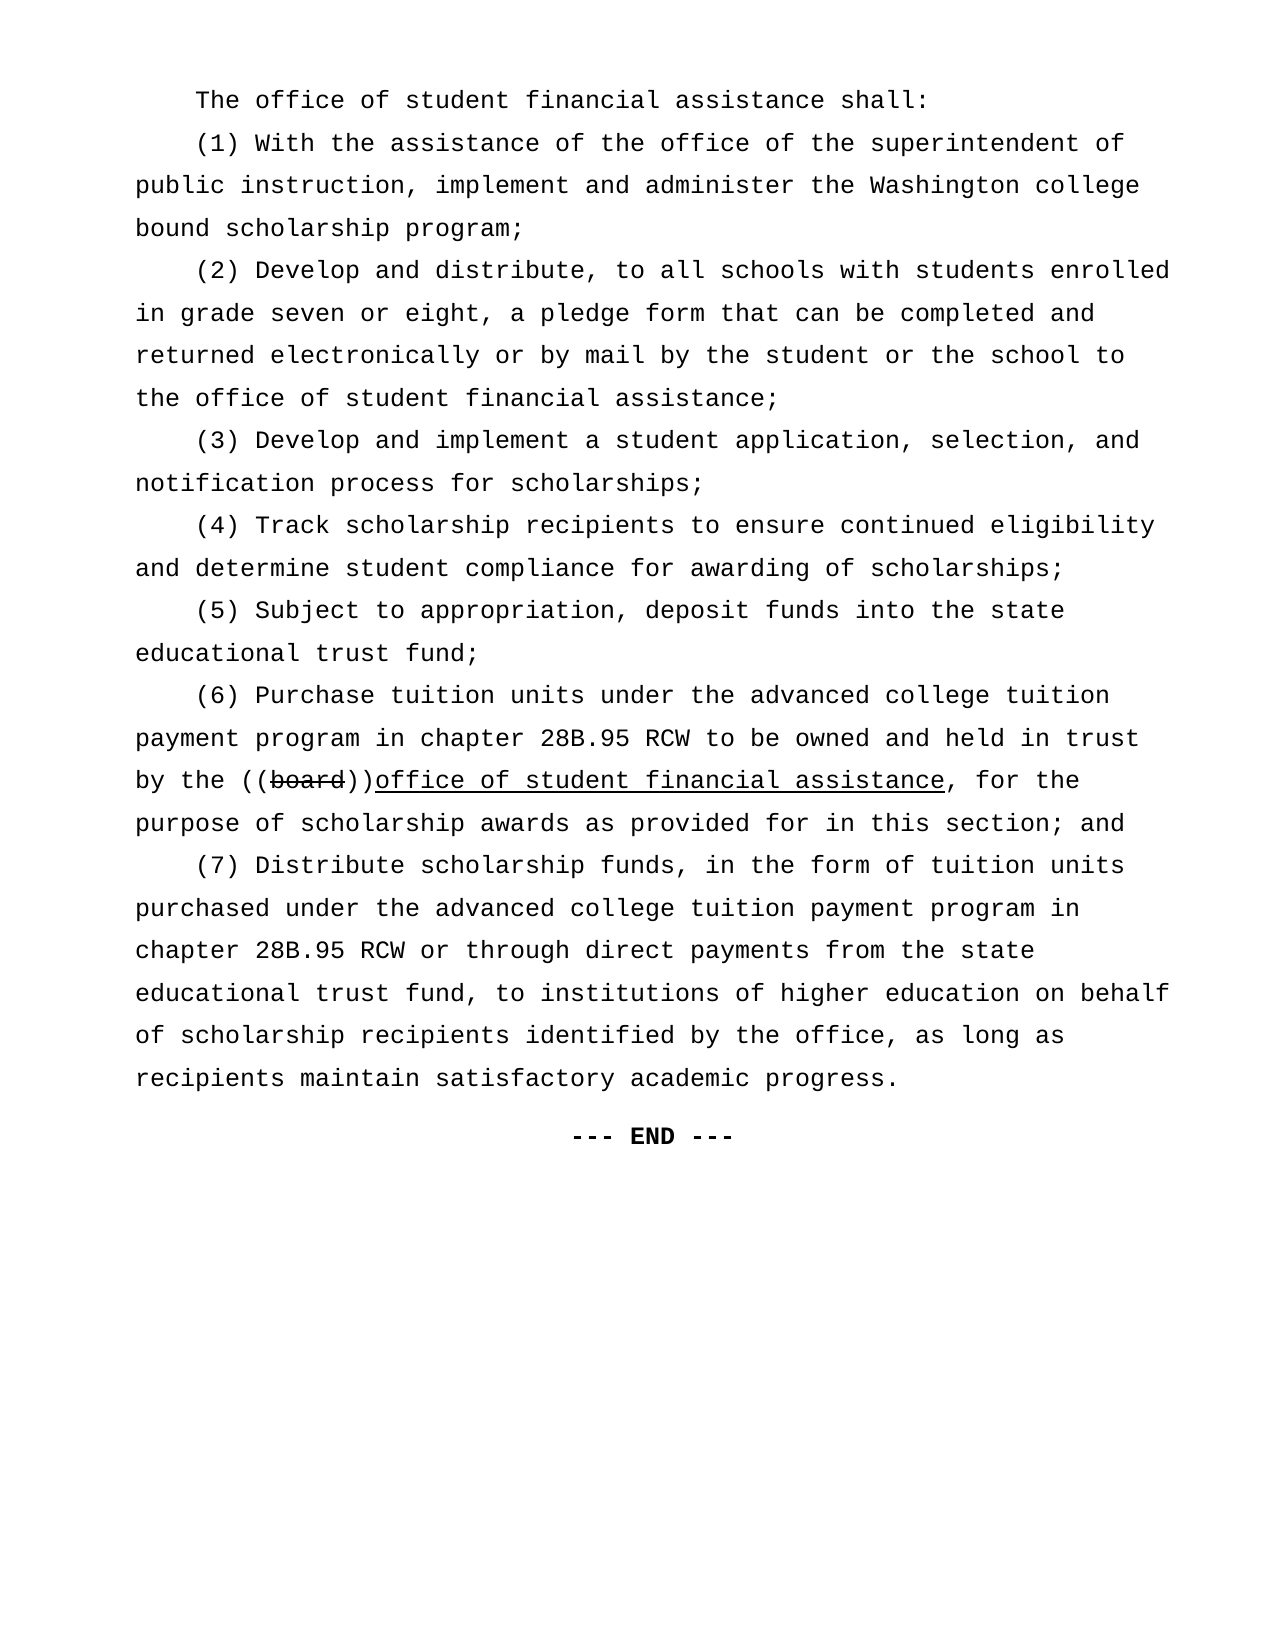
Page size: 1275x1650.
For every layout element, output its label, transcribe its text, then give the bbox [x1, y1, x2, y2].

text (2) Develop and distribute, to all schools with students enrolled in grade seven or eight, a pledge form that can be completed and returned electronically or by mail by the student or the school to the office of student financial assistance; [135, 245, 1170, 415]
text The office of student financial assistance shall: [135, 75, 1170, 117]
text (1) With the assistance of the office of the superintendent of public instruction, implement and administer the Washington college bound scholarship program; [135, 117, 1170, 245]
text (6) Purchase tuition units under the advanced college tuition payment program in chapter 28B.95 RCW to be owned and held in trust by the ((board))office of student financial assistance, for the purpose of scholarship awards as provided for in this section; and [135, 670, 1170, 840]
text (7) Distribute scholarship funds, in the form of tuition units purchased under the advanced college tuition payment program in chapter 28B.95 RCW or through direct payments from the state educational trust fund, to institutions of higher education on behalf of scholarship recipients identified by the office, as long as recipients maintain satisfactory academic progress. [135, 840, 1170, 1095]
text (3) Develop and implement a student application, selection, and notification process for scholarships; [135, 415, 1170, 500]
text (4) Track scholarship recipients to ensure continued eligibility and determine student compliance for awarding of scholarships; [135, 500, 1170, 585]
text (5) Subject to appropriation, deposit funds into the state educational trust fund; [135, 585, 1170, 670]
text --- END --- [135, 1123, 1170, 1152]
